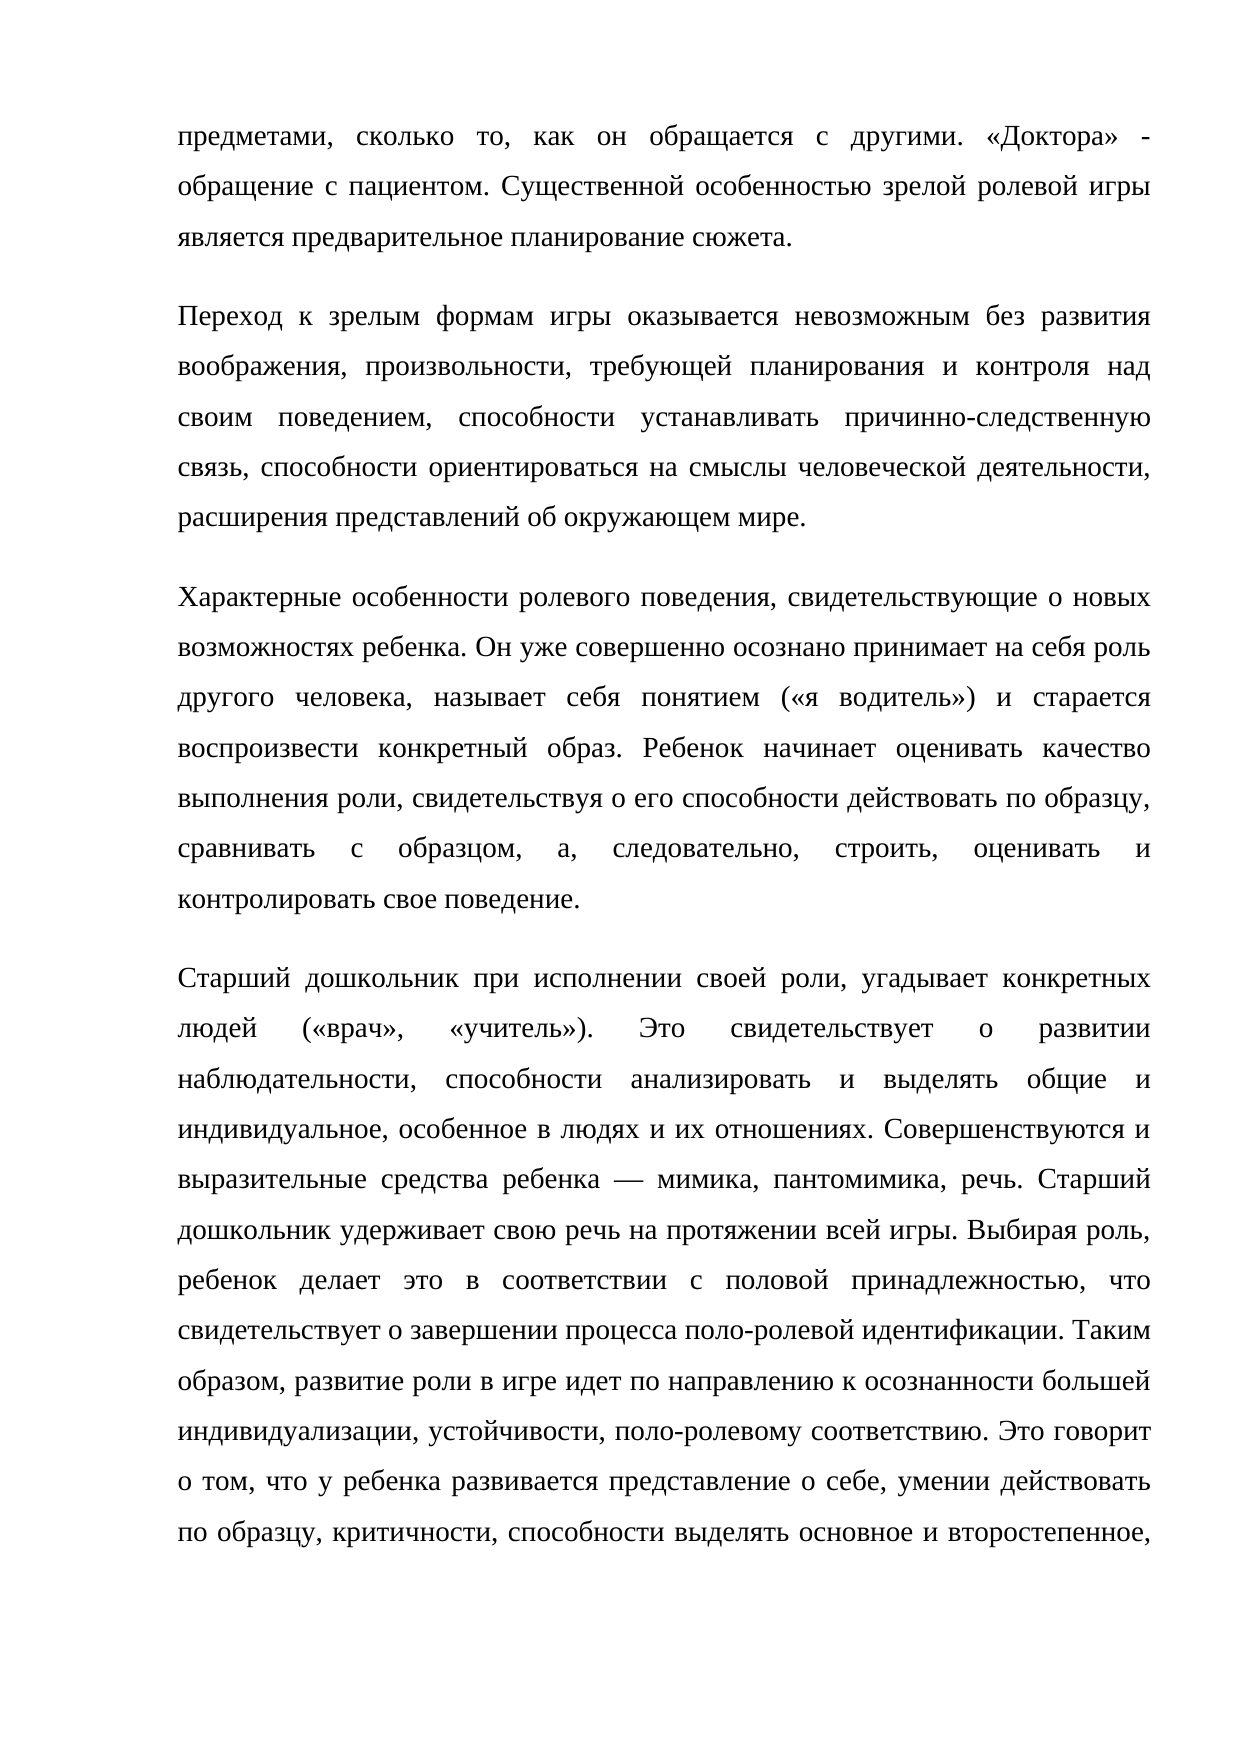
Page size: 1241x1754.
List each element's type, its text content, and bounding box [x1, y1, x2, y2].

text Характерные особенности ролевого поведения, свидетельствующие о новых возможностях ребенка. Он уже совершенно осознано принимает на себя роль другого человека, называет себя понятием («я водитель») и старается воспроизвести конкретный образ. Ребенок начинает оценивать качество выполнения роли, свидетельствуя о его способности действовать по образцу, сравнивать с образцом, а, следовательно, строить, оценивать и контролировать свое поведение. [177, 579, 1152, 914]
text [177, 118, 1152, 252]
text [177, 960, 1152, 1547]
text Переход к зрелым формам игры оказывается невозможным без развития воображения, произвольности, требующей планирования и контроля над своим поведением, способности устанавливать причинно-следственную связь, способности ориентироваться на смыслы человеческой деятельности, расширения представлений об окружающем мире. [177, 298, 1152, 533]
